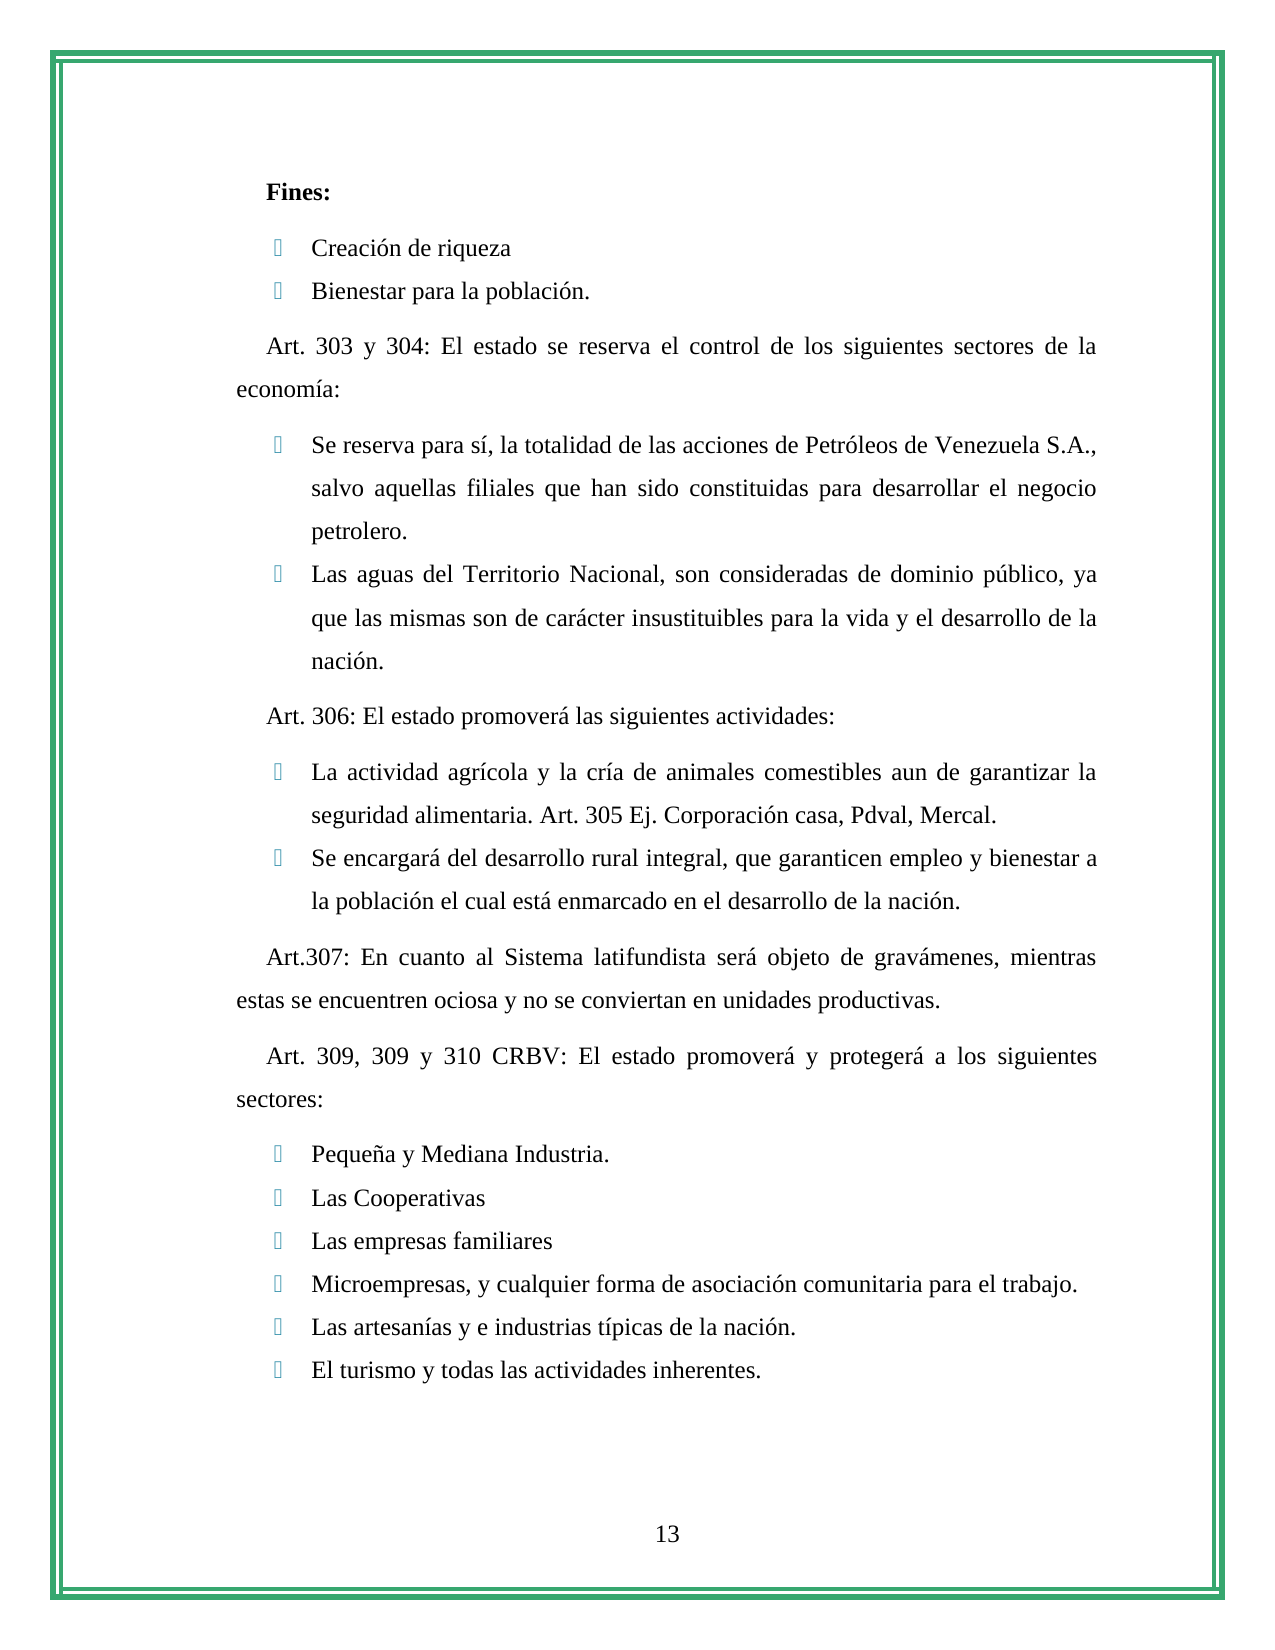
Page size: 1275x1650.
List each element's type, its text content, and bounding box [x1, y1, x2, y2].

list Las artesanías y e industrias típicas de la nación. [274, 1312, 1098, 1341]
text Art. 306: El estado promoverá las siguientes actividades: [236, 701, 1098, 730]
list Microempresas, y cualquier forma de asociación comunitaria para el trabajo. [274, 1269, 1098, 1298]
text Art. 303 y 304: El estado se reserva el control de los siguientes sectores de la economía: [236, 331, 1098, 403]
list El turismo y todas las actividades inherentes. [274, 1355, 1098, 1384]
list La actividad agrícola y la cría de animales comestibles aun de garantizar la seguridad alimentaria. Art. 305 Ej. Corporación casa, Pdval, Mercal. [274, 757, 1098, 829]
list Se encargará del desarrollo rural integral, que garanticen empleo y bienestar a la población el cual está enmarcado en el desarrollo de la nación. [274, 843, 1098, 915]
list Las empresas familiares [274, 1226, 1098, 1254]
text Art.307: En cuanto al Sistema latifundista será objeto de gravámenes, mientras estas se encuentren ociosa y no se conviertan en unidades productivas. [236, 942, 1098, 1014]
text Art. 309, 309 y 310 CRBV: El estado promoverá y protegerá a los siguientes sectores: [236, 1041, 1098, 1113]
list Se reserva para sí, la totalidad de las acciones de Petróleos de Venezuela S.A., salvo aquellas filiales que han sido constituidas para desarrollar el negocio petrolero. [274, 430, 1098, 545]
list Las Cooperativas [274, 1183, 1098, 1211]
list Creación de riqueza [274, 233, 1098, 261]
list Pequeña y Mediana Industria. [274, 1139, 1098, 1168]
list Las aguas del Territorio Nacional, son consideradas de dominio público, ya que las mismas son de carácter insustituibles para la vida y el desarrollo de la nación. [274, 559, 1098, 674]
list Bienestar para la población. [274, 276, 1098, 304]
text Fines: [236, 177, 1098, 206]
